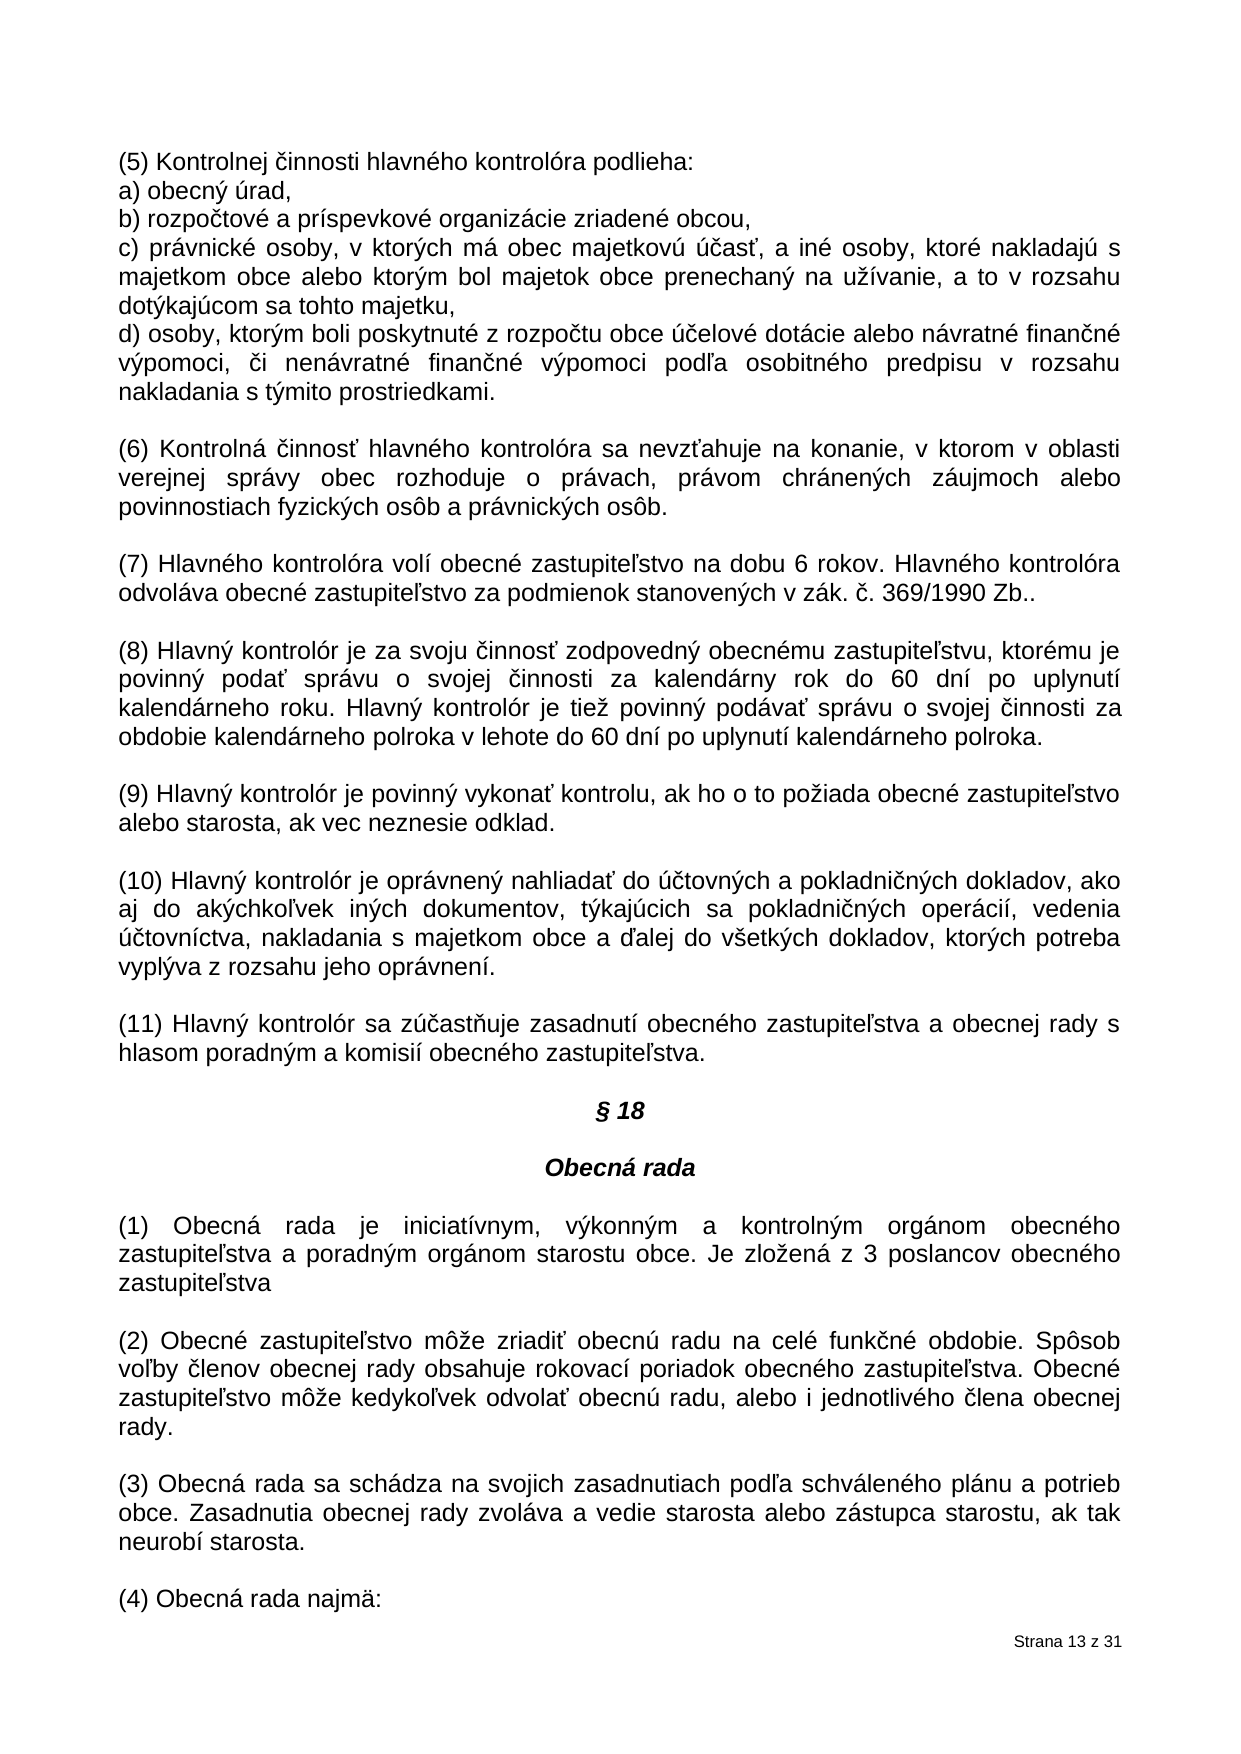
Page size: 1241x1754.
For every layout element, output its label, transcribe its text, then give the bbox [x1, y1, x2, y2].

text (11) Hlavný kontrolór sa zúčastňuje zasadnutí obecného zastupiteľstva a obecnej rady s hlasom poradným a komisií obecného zastupiteľstva. [118, 1009, 1122, 1067]
text b) rozpočtové a príspevkové organizácie zriadené obcou, [118, 204, 1122, 233]
text § 18 [118, 1096, 1122, 1124]
text (2) Obecné zastupiteľstvo môže zriadiť obecnú radu na celé funkčné obdobie. Spôsob voľby členov obecnej rady obsahuje rokovací poriadok obecného zastupiteľstva. Obecné zastupiteľstvo môže kedykoľvek odvolať obecnú radu, alebo i jednotlivého člena obecnej rady. [118, 1326, 1122, 1441]
text (7) Hlavného kontrolóra volí obecné zastupiteľstvo na dobu 6 rokov. Hlavného kontrolóra odvoláva obecné zastupiteľstvo za podmienok stanovených v zák. č. 369/1990 Zb.. [118, 549, 1122, 607]
text (10) Hlavný kontrolór je oprávnený nahliadať do účtovných a pokladničných dokladov, ako aj do akýchkoľvek iných dokumentov, týkajúcich sa pokladničných operácií, vedenia účtovníctva, nakladania s majetkom obce a ďalej do všetkých dokladov, ktorých potreba vyplýva z rozsahu jeho oprávnení. [118, 866, 1122, 981]
text (4) Obecná rada najmä: [118, 1584, 1122, 1613]
text (8) Hlavný kontrolór je za svoju činnosť zodpovedný obecnému zastupiteľstvu, ktorému je povinný podať správu o svojej činnosti za kalendárny rok do 60 dní po uplynutí kalendárneho roku. Hlavný kontrolór je tiež povinný podávať správu o svojej činnosti za obdobie kalendárneho polroka v lehote do 60 dní po uplynutí kalendárneho polroka. [118, 636, 1122, 751]
text (6) Kontrolná činnosť hlavného kontrolóra sa nevzťahuje na konanie, v ktorom v oblasti verejnej správy obec rozhoduje o právach, právom chránených záujmoch alebo povinnostiach fyzických osôb a právnických osôb. [118, 434, 1122, 521]
text c) právnické osoby, v ktorých má obec majetkovú účasť, a iné osoby, ktoré nakladajú s majetkom obce alebo ktorým bol majetok obce prenechaný na užívanie, a to v rozsahu dotýkajúcom sa tohto majetku, [118, 233, 1122, 319]
text Obecná rada [118, 1153, 1122, 1182]
text (9) Hlavný kontrolór je povinný vykonať kontrolu, ak ho o to požiada obecné zastupiteľstvo alebo starosta, ak vec neznesie odklad. [118, 779, 1122, 837]
text d) osoby, ktorým boli poskytnuté z rozpočtu obce účelové dotácie alebo návratné finančné výpomoci, či nenávratné finančné výpomoci podľa osobitného predpisu v rozsahu nakladania s týmito prostriedkami. [118, 319, 1122, 406]
text (3) Obecná rada sa schádza na svojich zasadnutiach podľa schváleného plánu a potrieb obce. Zasadnutia obecnej rady zvoláva a vedie starosta alebo zástupca starostu, ak tak neurobí starosta. [118, 1469, 1122, 1556]
text (1) Obecná rada je iniciatívnym, výkonným a kontrolným orgánom obecného zastupiteľstva a poradným orgánom starostu obce. Je zložená z 3 poslancov obecného zastupiteľstva [118, 1211, 1122, 1297]
text a) obecný úrad, [118, 176, 1122, 204]
text (5) Kontrolnej činnosti hlavného kontrolóra podlieha: [118, 147, 1122, 176]
